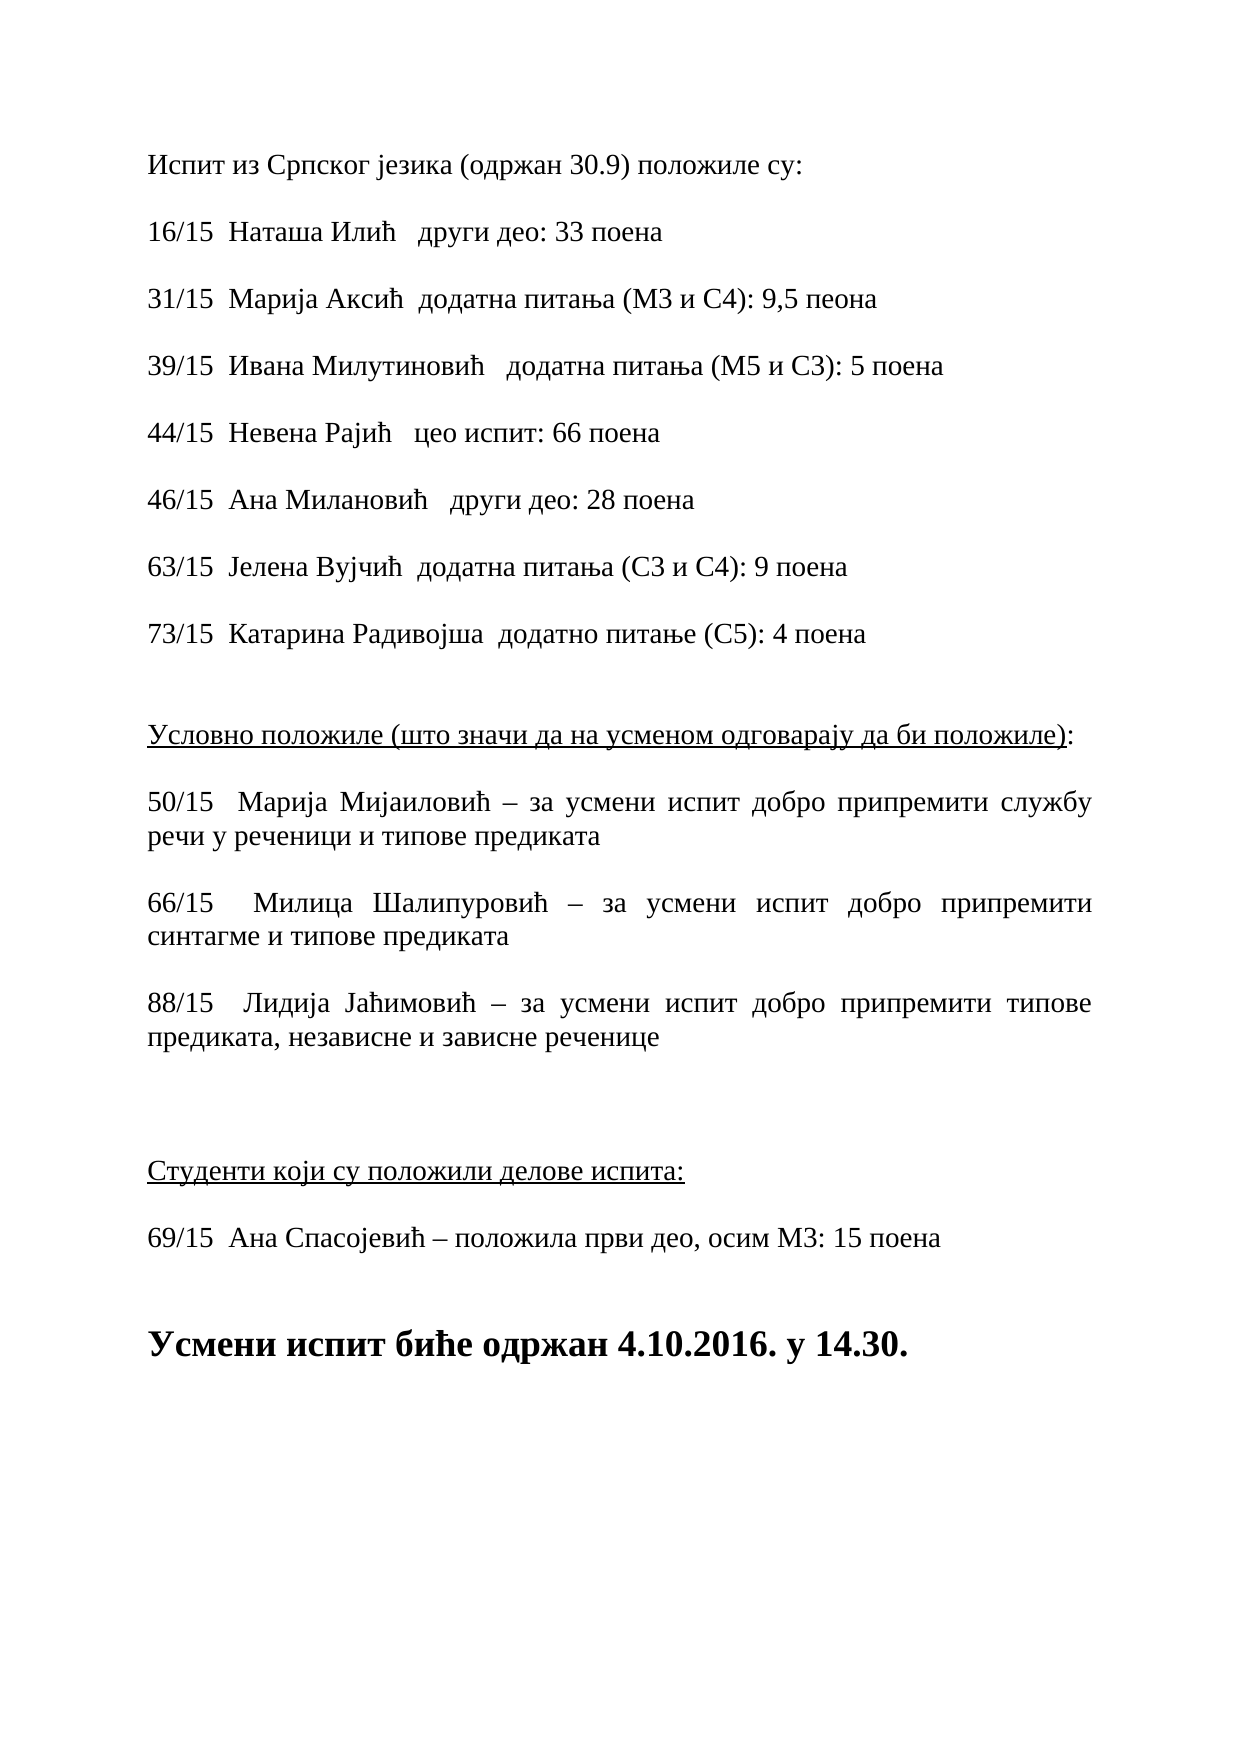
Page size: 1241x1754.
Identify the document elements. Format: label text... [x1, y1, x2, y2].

text Условно положиле (што значи да на усменом одговарају да би положиле): [147, 717, 1093, 751]
text 88/15 Лидија Јаћимовић – за усмени испит добро припремити типове предиката, независне и зависне реченице [147, 986, 1093, 1053]
text Студенти који су положили делове испита: [147, 1153, 1093, 1187]
text Испит из Српског језика (одржан 30.9) положиле су: [147, 147, 1093, 181]
text 46/15 Ана Милановић други део: 28 поена [147, 482, 1093, 516]
text Усмени испит биће одржан 4.10.2016. у 14.30. [147, 1321, 1093, 1364]
text 50/15 Марија Мијаиловић – за усмени испит добро припремити службу речи у реченици и типове предиката [147, 784, 1093, 851]
text 63/15 Јелена Вујчић додатна питања (С3 и С4): 9 поена [147, 549, 1093, 583]
text 66/15 Милица Шалипуровић – за усмени испит добро припремити синтагме и типове предиката [147, 885, 1093, 952]
text 73/15 Катарина Радивојша додатно питање (С5): 4 поена [147, 617, 1093, 650]
text 44/15 Невена Рајић цео испит: 66 поена [147, 415, 1093, 449]
text 39/15 Ивана Милутиновић додатна питања (М5 и С3): 5 поена [147, 348, 1093, 382]
text 31/15 Марија Аксић додатна питања (М3 и С4): 9,5 пеона [147, 281, 1093, 315]
text 16/15 Наташа Илић други део: 33 поена [147, 214, 1093, 248]
text 69/15 Ана Спасојевић – положила први део, осим М3: 15 поена [147, 1220, 1093, 1254]
